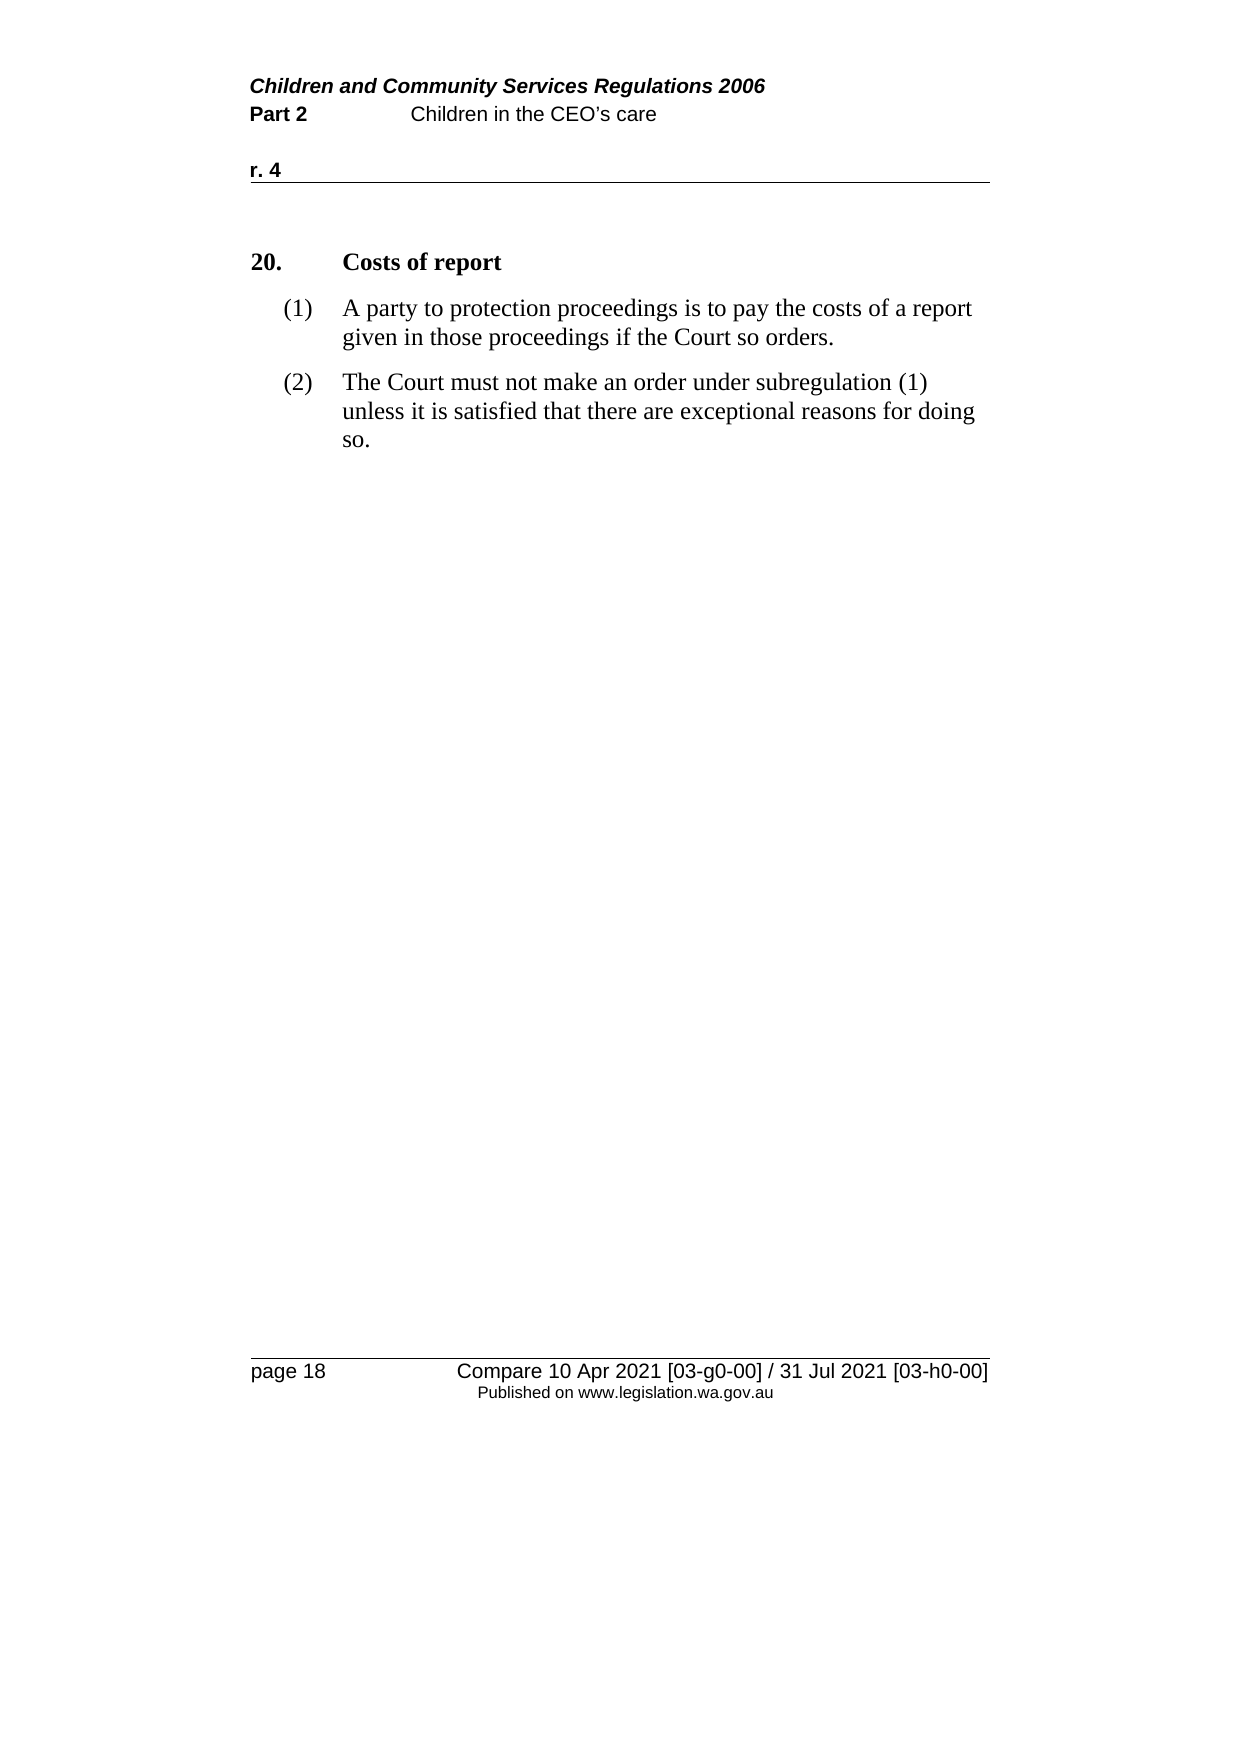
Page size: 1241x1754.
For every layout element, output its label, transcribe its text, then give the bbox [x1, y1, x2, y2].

text (2) The Court must not make an order under subregulation (1) unless it is satisfied that there are exceptional reasons for doing so. [251, 367, 990, 453]
subtitle 20. Costs of report [251, 247, 990, 276]
text (1) A party to protection proceedings is to pay the costs of a report given in those proceedings if the Court so orders. [251, 293, 990, 350]
